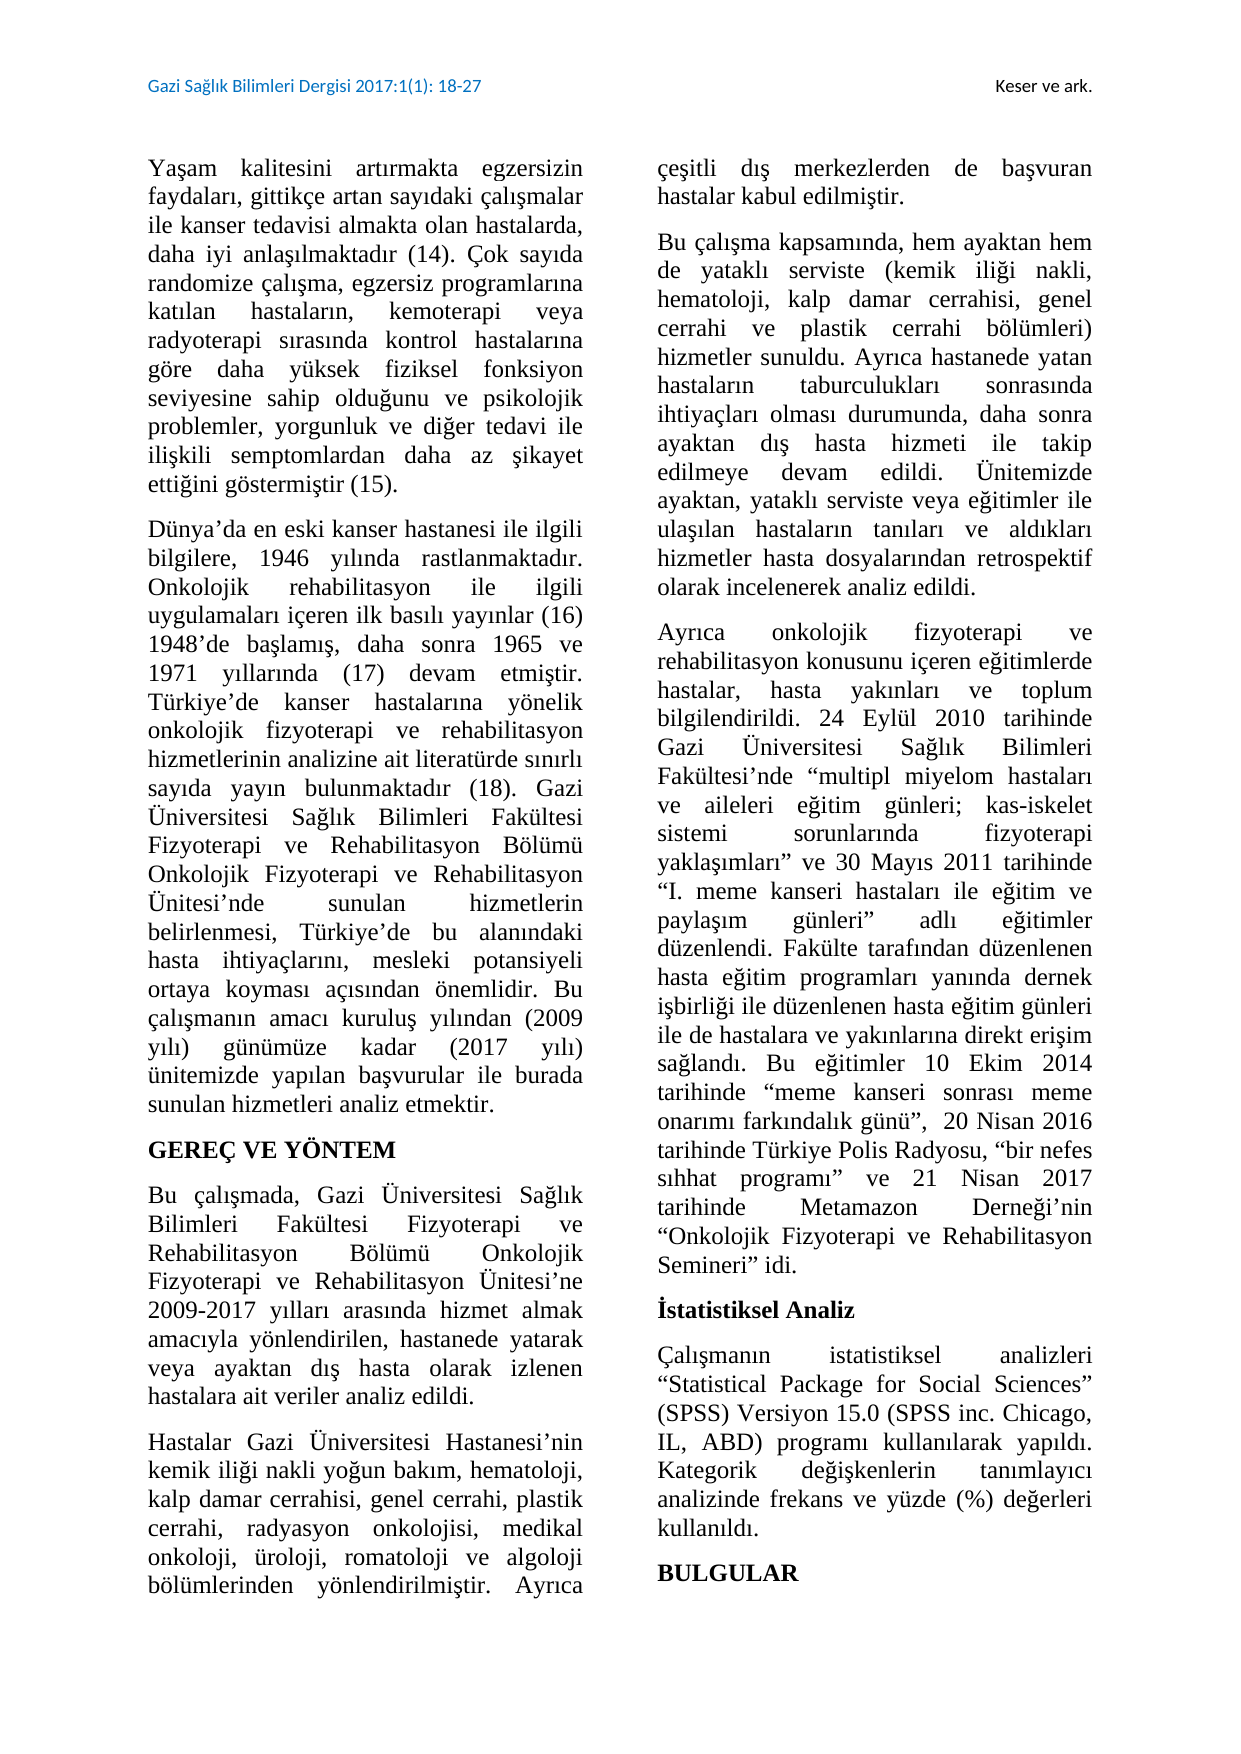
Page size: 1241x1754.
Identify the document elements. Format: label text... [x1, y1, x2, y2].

text Ayrıca onkolojik fizyoterapi ve rehabilitasyon konusunu içeren eğitimlerde hastalar, hasta yakınları ve toplum bilgilendirildi. 24 Eylül 2010 tarihinde Gazi Üniversitesi Sağlık Bilimleri Fakültesi’nde “multipl miyelom hastaları ve aileleri eğitim günleri; kas-iskelet sistemi sorunlarında fizyoterapi yaklaşımları” ve 30 Mayıs 2011 tarihinde “I. meme kanseri hastaları ile eğitim ve paylaşım günleri” adlı eğitimler düzenlendi. Fakülte tarafından düzenlenen hasta eğitim programları yanında dernek işbirliği ile düzenlenen hasta eğitim günleri ile de hastalara ve yakınlarına direkt erişim sağlandı. Bu eğitimler 10 Ekim 2014 tarihinde “meme kanseri sonrası meme onarımı farkındalık günü”, 20 Nisan 2016 tarihinde Türkiye Polis Radyosu, “bir nefes sıhhat programı” ve 21 Nisan 2017 tarihinde Metamazon Derneği’nin “Onkolojik Fizyoterapi ve Rehabilitasyon Semineri” idi. [657, 617, 1093, 1278]
text Bu çalışmada, Gazi Üniversitesi Sağlık Bilimleri Fakültesi Fizyoterapi ve Rehabilitasyon Bölümü Onkolojik Fizyoterapi ve Rehabilitasyon Ünitesi’ne 2009-2017 yılları arasında hizmet almak amacıyla yönlendirilen, hastanede yatarak veya ayaktan dış hasta olarak izlenen hastalara ait veriler analiz edildi. [148, 1180, 583, 1410]
text Hastalar Gazi Üniversitesi Hastanesi’nin kemik iliği nakli yoğun bakım, hematoloji, kalp damar cerrahisi, genel cerrahi, plastik cerrahi, radyasyon onkolojisi, medikal onkoloji, üroloji, romatoloji ve algoloji bölümlerinden yönlendirilmiştir. Ayrıca çeşitli dış merkezlerden de başvuran hastalar kabul edilmiştir. [657, 153, 1093, 210]
text BULGULAR [657, 1558, 1093, 1587]
text Bu çalışma kapsamında, hem ayaktan hem de yataklı serviste (kemik iliği nakli, hematoloji, kalp damar cerrahisi, genel cerrahi ve plastik cerrahi bölümleri) hizmetler sunuldu. Ayrıca hastanede yatan hastaların taburculukları sonrasında ihtiyaçları olması durumunda, daha sonra ayaktan dış hasta hizmeti ile takip edilmeye devam edildi. Ünitemizde ayaktan, yataklı serviste veya eğitimler ile ulaşılan hastaların tanıları ve aldıkları hizmetler hasta dosyalarından retrospektif olarak incelenerek analiz edildi. [657, 227, 1093, 601]
text Dünya’da en eski kanser hastanesi ile ilgili bilgilere, 1946 yılında rastlanmaktadır. Onkolojik rehabilitasyon ile ilgili uygulamaları içeren ilk basılı yayınlar (16) 1948’de başlamış, daha sonra 1965 ve 1971 yıllarında (17) devam etmiştir. Türkiye’de kanser hastalarına yönelik onkolojik fizyoterapi ve rehabilitasyon hizmetlerinin analizine ait literatürde sınırlı sayıda yayın bulunmaktadır (18). Gazi Üniversitesi Sağlık Bilimleri Fakültesi Fizyoterapi ve Rehabilitasyon Bölümü Onkolojik Fizyoterapi ve Rehabilitasyon Ünitesi’nde sunulan hizmetlerin belirlenmesi, Türkiye’de bu alanındaki hasta ihtiyaçlarını, mesleki potansiyeli ortaya koyması açısından önemlidir. Bu çalışmanın amacı kuruluş yılından (2009 yılı) günümüze kadar (2017 yılı) ünitemizde yapılan başvurular ile burada sunulan hizmetleri analiz etmektir. [148, 514, 583, 1118]
text Çalışmanın istatistiksel analizleri “Statistical Package for Social Sciences” (SPSS) Versiyon 15.0 (SPSS inc. Chicago, IL, ABD) programı kullanılarak yapıldı. Kategorik değişkenlerin tanımlayıcı analizinde frekans ve yüzde (%) değerleri kullanıldı. [657, 1341, 1093, 1542]
text İstatistiksel Analiz [657, 1295, 1093, 1324]
text Hastalar Gazi Üniversitesi Hastanesi’nin kemik iliği nakli yoğun bakım, hematoloji, kalp damar cerrahisi, genel cerrahi, plastik cerrahi, radyasyon onkolojisi, medikal onkoloji, üroloji, romatoloji ve algoloji bölümlerinden yönlendirilmiştir. Ayrıca çeşitli dış merkezlerden de başvuran hastalar kabul edilmiştir. [148, 1427, 583, 1599]
text Yaşam kalitesini artırmakta egzersizin faydaları, gittikçe artan sayıdaki çalışmalar ile kanser tedavisi almakta olan hastalarda, daha iyi anlaşılmaktadır (14). Çok sayıda randomize çalışma, egzersiz programlarına katılan hastaların, kemoterapi veya radyoterapi sırasında kontrol hastalarına göre daha yüksek fiziksel fonksiyon seviyesine sahip olduğunu ve psikolojik problemler, yorgunluk ve diğer tedavi ile ilişkili semptomlardan daha az şikayet ettiğini göstermiştir (15). [148, 239, 583, 498]
text GEREÇ VE YÖNTEM [148, 1135, 583, 1163]
